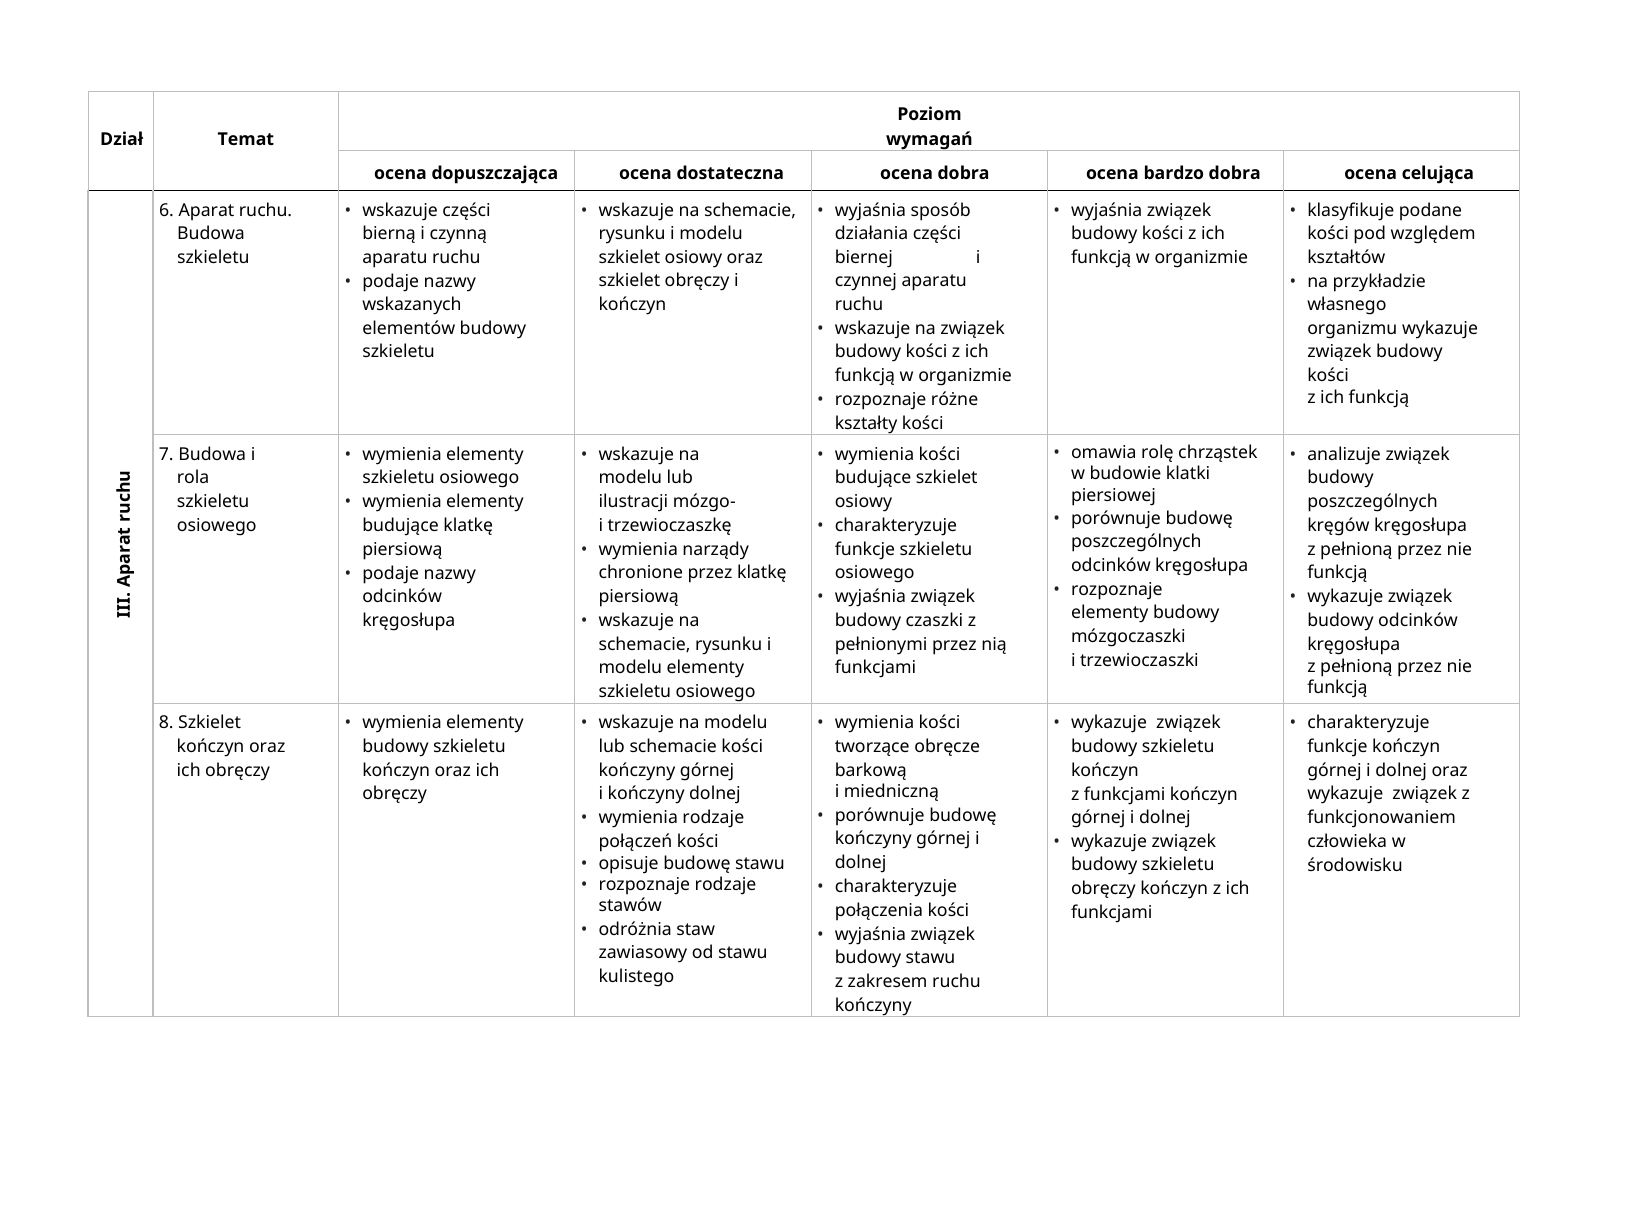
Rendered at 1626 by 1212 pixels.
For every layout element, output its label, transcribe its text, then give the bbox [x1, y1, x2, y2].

table_header Dział [89, 92, 153, 190]
table_cell wskazuje na modelu lub schemacie kości kończyny górnej i kończyny dolnej wymienia rodzaje połączeń kości opisuje budowę stawu rozpoznaje rodzaje stawów odróżnia staw zawiasowy od stawu kulistego [575, 704, 811, 1016]
table_cell ocena dobra [812, 151, 1047, 190]
table_cell ocena celująca [1284, 151, 1519, 190]
table_cell wyjaśnia sposób działania części biernej i czynnej aparatu ruchu wskazuje na związek budowy kości z ich funkcją w organizmie rozpoznaje różne kształty kości [812, 191, 1047, 434]
table_cell wymienia kości tworzące obręcze barkową i miedniczną porównuje budowę kończyny górnej i dolnej charakteryzuje połączenia kości wyjaśnia związek budowy stawu z zakresem ruchu kończyny [812, 704, 1047, 1016]
table_cell ocena bardzo dobra [1048, 151, 1283, 190]
table_cell charakteryzuje funkcje kończyn górnej i dolnej oraz wykazuje związek z funkcjonowaniem człowieka w środowisku [1284, 704, 1519, 1016]
table_cell 8. Szkielet kończyn oraz ich obręczy [154, 704, 338, 1016]
table_cell wymienia kości budujące szkielet osiowy charakteryzuje funkcje szkieletu osiowego wyjaśnia związek budowy czaszki z pełnionymi przez nią funkcjami [812, 435, 1047, 703]
table_cell 7. Budowa i rola szkieletu osiowego [154, 435, 338, 703]
table_cell wskazuje na schemacie, rysunku i modelu szkielet osiowy oraz szkielet obręczy i kończyn [575, 191, 811, 434]
table_cell wskazuje na modelu lub ilustracji mózgo- i trzewioczaszkę wymienia narządy chronione przez klatkę piersiową wskazuje na schemacie, rysunku i modelu elementy szkieletu osiowego [575, 435, 811, 703]
table_cell III. Aparat ruchu [89, 191, 152, 1016]
table_cell ocena dostateczna [575, 151, 811, 190]
table_cell klasyfikuje podane kości pod względem kształtów na przykładzie własnego organizmu wykazuje związek budowy kości z ich funkcją [1284, 191, 1519, 434]
table_cell ocena dopuszczająca [339, 151, 574, 190]
table_cell wymienia elementy budowy szkieletu kończyn oraz ich obręczy [339, 704, 574, 1016]
table_header Poziom wymagań [339, 92, 1519, 150]
table_cell wykazuje związek budowy szkieletu kończyn z funkcjami kończyn górnej i dolnej wykazuje związek budowy szkieletu obręczy kończyn z ich funkcjami [1048, 704, 1283, 1016]
table_header Temat [154, 92, 338, 190]
table_cell omawia rolę chrząstek w budowie klatki piersiowej porównuje budowę poszczególnych odcinków kręgosłupa rozpoznaje elementy budowy mózgoczaszki i trzewioczaszki [1048, 435, 1283, 703]
table_cell wskazuje części bierną i czynną aparatu ruchu podaje nazwy wskazanych elementów budowy szkieletu [339, 191, 574, 434]
table_cell 6. Aparat ruchu. Budowa szkieletu [154, 191, 338, 434]
table_cell wymienia elementy szkieletu osiowego wymienia elementy budujące klatkę piersiową podaje nazwy odcinków kręgosłupa [339, 435, 574, 703]
table_cell analizuje związek budowy poszczególnych kręgów kręgosłupa z pełnioną przez nie funkcją wykazuje związek budowy odcinków kręgosłupa z pełnioną przez nie funkcją [1284, 435, 1519, 703]
table_cell wyjaśnia związek budowy kości z ich funkcją w organizmie [1048, 191, 1283, 434]
